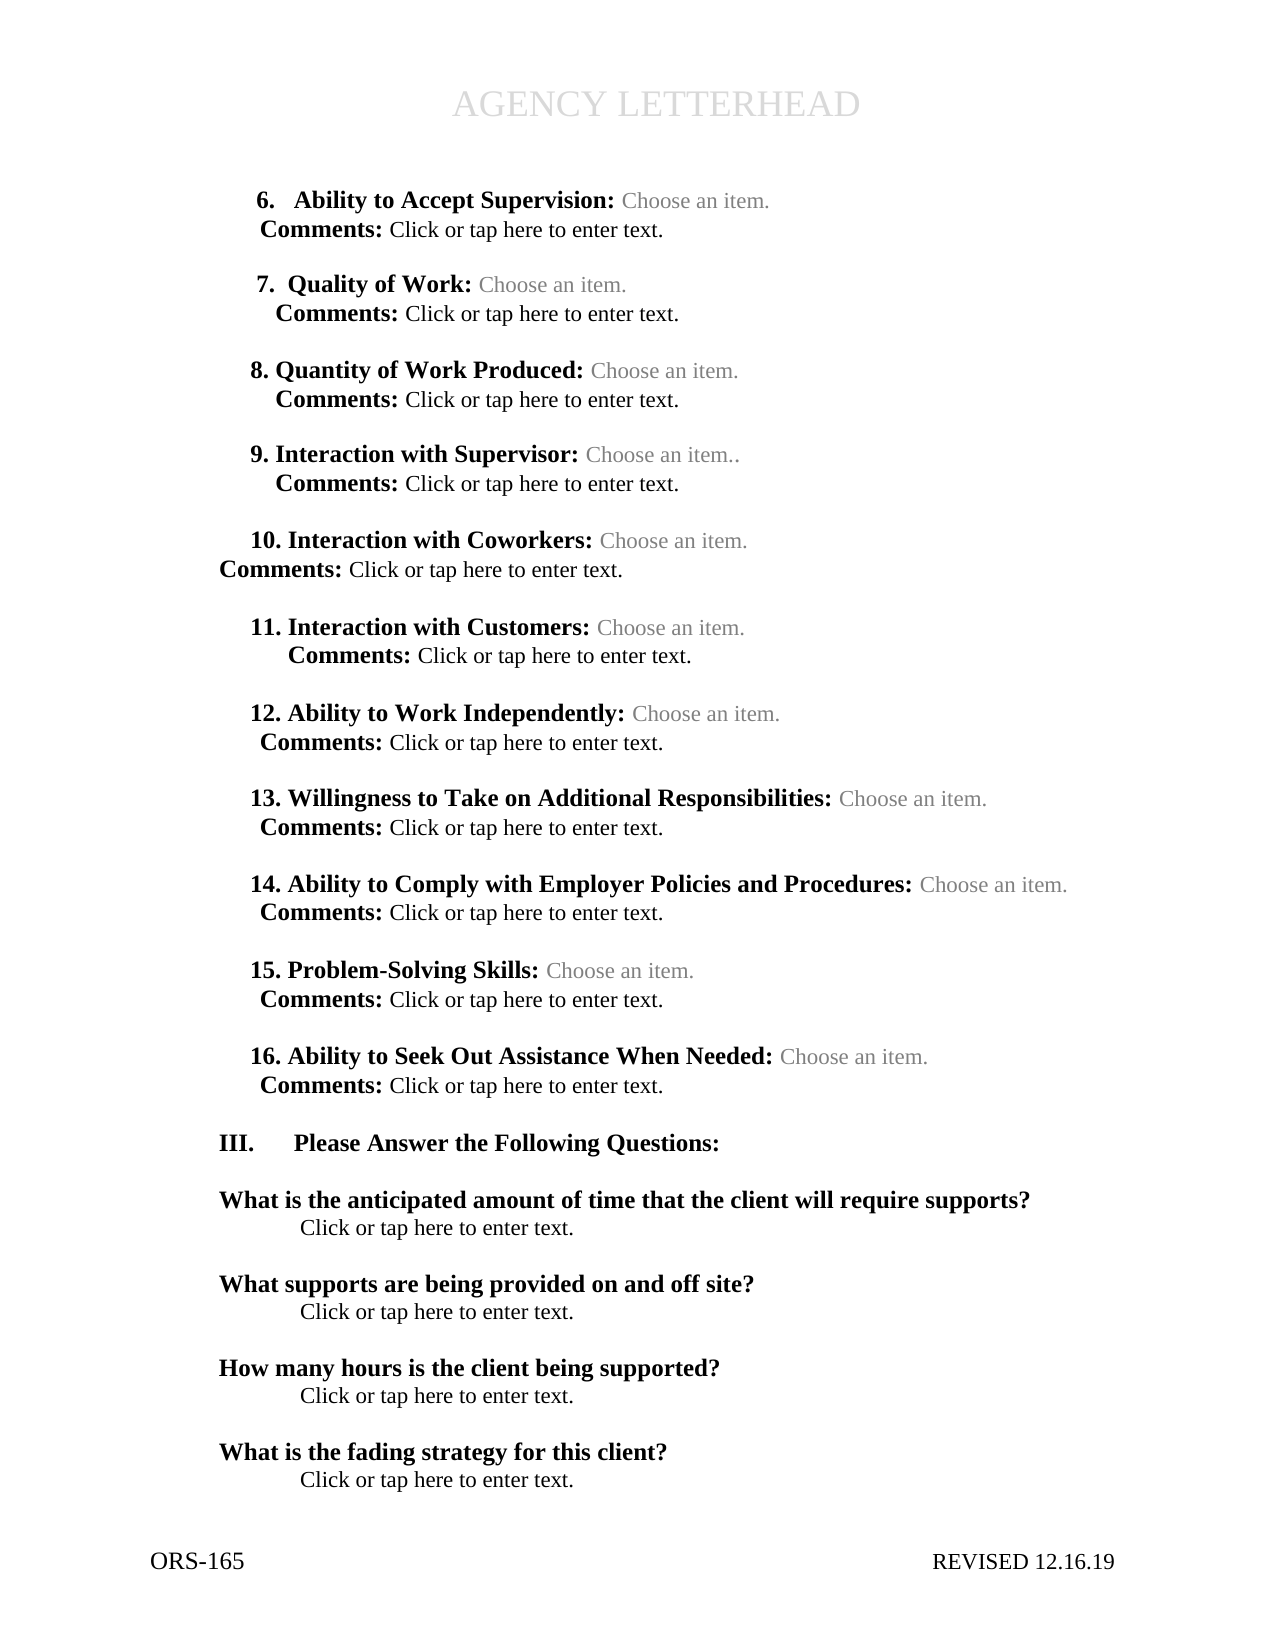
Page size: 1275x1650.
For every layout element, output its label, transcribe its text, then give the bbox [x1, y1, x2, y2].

text Comments: [219, 384, 833, 413]
list 11. Interaction with Customers: [219, 612, 846, 640]
text Comments: [90, 727, 833, 755]
text Comments: [90, 214, 833, 243]
text How many hours is the client being supported? [219, 1353, 1200, 1382]
list Willingness to Take on Additional Responsibilities: [250, 783, 1200, 812]
list Problem-Solving Skills: [250, 955, 1200, 984]
list 9. Interaction with Supervisor: . [219, 439, 847, 468]
text Comments: [90, 984, 833, 1013]
text What is the fading strategy for this client? [219, 1437, 1200, 1466]
list Ability to Accept Supervision: [256, 185, 1200, 214]
list 10. Interaction with Coworkers: Comments: [219, 525, 833, 583]
text Comments: [90, 1070, 833, 1099]
text Comments: [90, 898, 833, 926]
subtitle AGENCY LETTERHEAD [309, 81, 1003, 124]
text Comments: [219, 468, 833, 497]
text Comments: [90, 812, 833, 841]
text Comments: [69, 298, 833, 326]
list Ability to Comply with Employer Policies and Procedures: [250, 869, 1200, 898]
text 7. Quality of Work: [75, 269, 728, 298]
text Comments: [219, 640, 833, 669]
text What supports are being provided on and off site? [144, 1269, 1200, 1298]
text What is the anticipated amount of time that the client will require supports? [219, 1185, 1200, 1214]
list 8. Quantity of Work Produced: [219, 355, 852, 384]
list Ability to Work Independently: [250, 698, 1200, 727]
list Ability to Seek Out Assistance When Needed: [250, 1041, 1200, 1070]
list Please Answer the Following Questions: [219, 1128, 1200, 1156]
